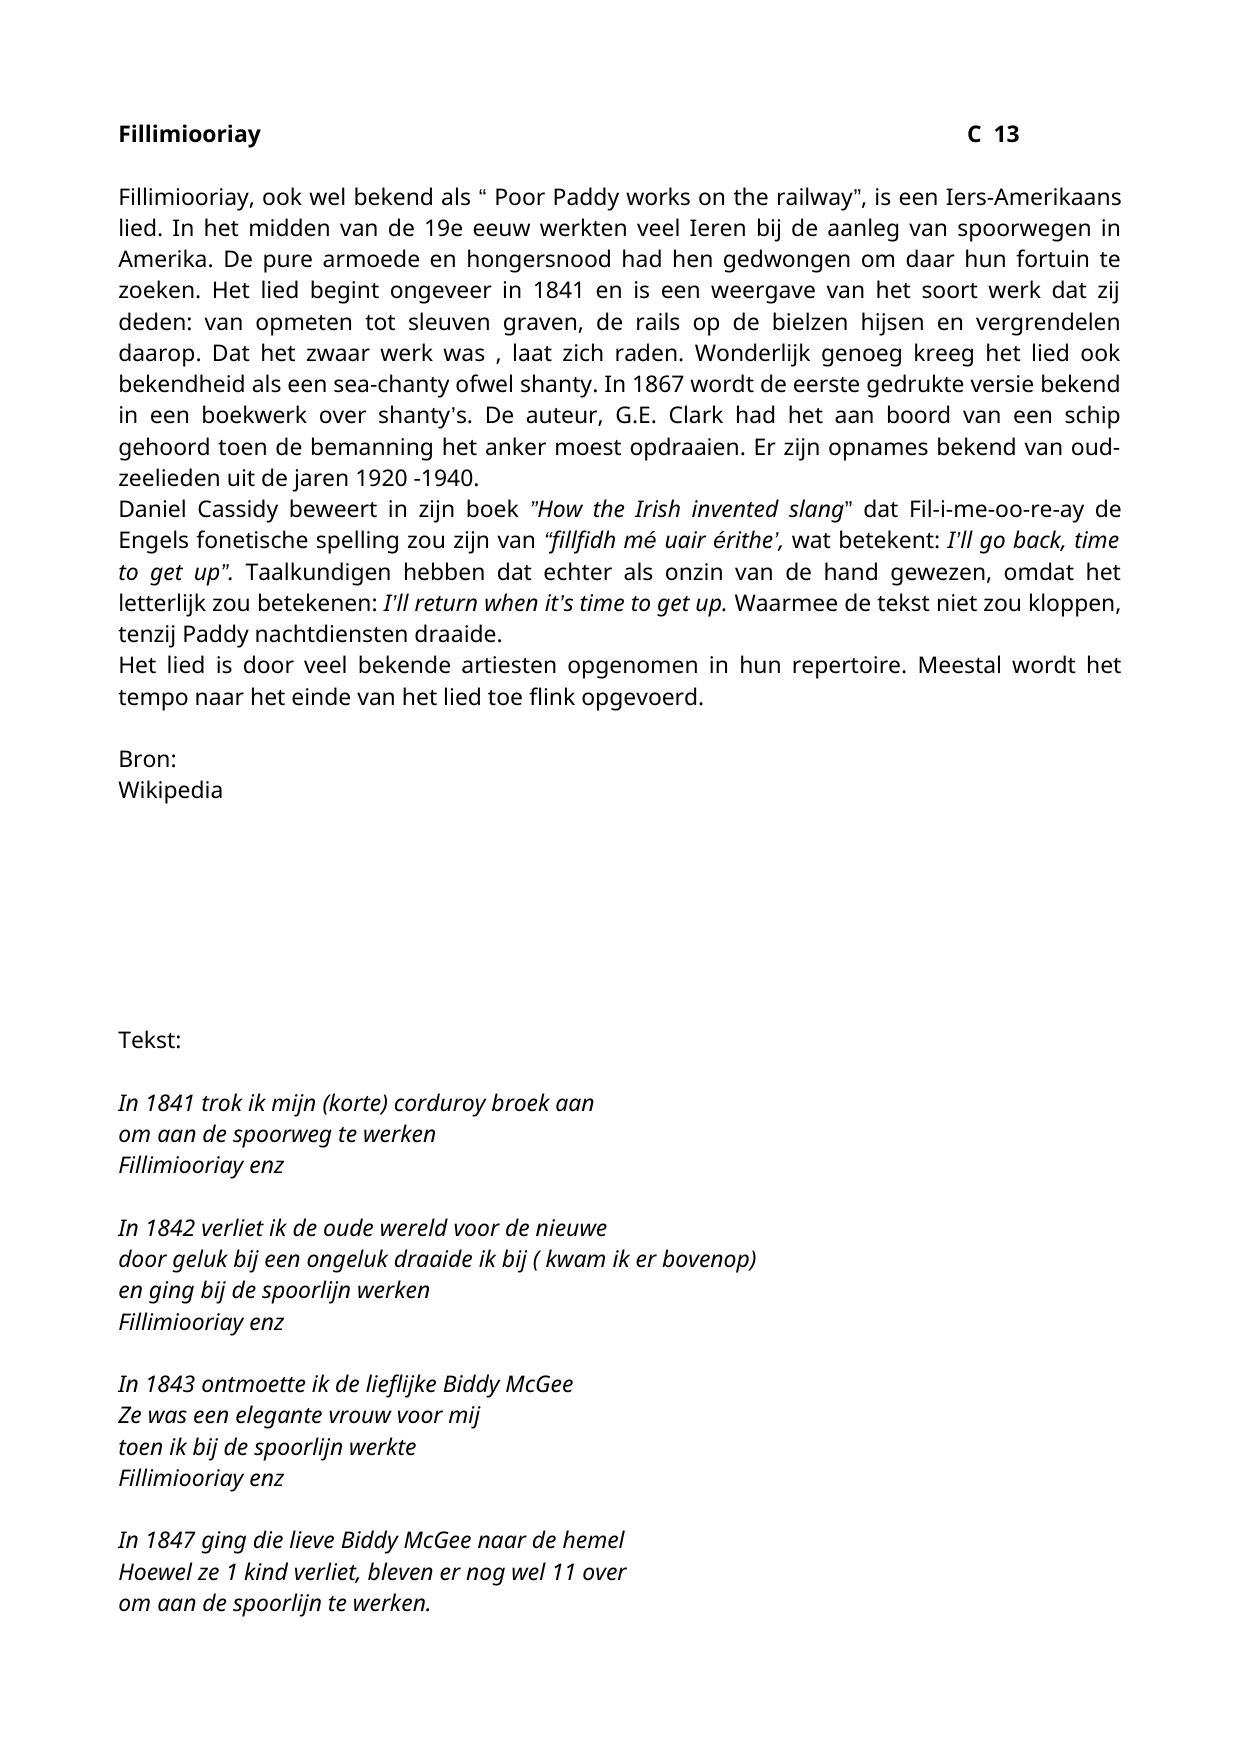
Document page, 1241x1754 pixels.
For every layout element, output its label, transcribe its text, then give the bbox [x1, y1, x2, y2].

text Fillimiooriay enz [118, 1149, 1122, 1181]
text Hoewel ze 1 kind verliet, bleven er nog wel 11 over [118, 1556, 1122, 1587]
text om aan de spoorweg te werken [118, 1118, 1122, 1149]
text Wikipedia [118, 774, 1122, 806]
text Tekst: [118, 1024, 1122, 1056]
text Fillimiooriay C 13 [118, 118, 1122, 149]
text Ze was een elegante vrouw voor mij [118, 1399, 1122, 1431]
text Bron: [118, 743, 1122, 774]
text om aan de spoorlijn te werken. [118, 1587, 1122, 1618]
text Fillimiooriay enz [118, 1462, 1122, 1493]
text In 1842 verliet ik de oude wereld voor de nieuwe [118, 1212, 1122, 1243]
text Fillimiooriay, ook wel bekend als “ Poor Paddy works on the railway”, is een Iers-Amerikaans lied. In het midden van de 19e eeuw werkten veel Ieren bij de aanleg van spoorwegen in Amerika. De pure armoede en hongersnood had hen gedwongen om daar hun fortuin te zoeken. Het lied begint ongeveer in 1841 en is een weergave van het soort werk dat zij deden: van opmeten tot sleuven graven, de rails op de bielzen hijsen en vergrendelen daarop. Dat het zwaar werk was , laat zich raden. Wonderlijk genoeg kreeg het lied ook bekendheid als een sea-chanty ofwel shanty. In 1867 wordt de eerste gedrukte versie bekend in een boekwerk over shanty’s. De auteur, G.E. Clark had het aan boord van een schip gehoord toen de bemanning het anker moest opdraaien. Er zijn opnames bekend van oud-zeelieden uit de jaren 1920 -1940. [118, 181, 1122, 493]
text Het lied is door veel bekende artiesten opgenomen in hun repertoire. Meestal wordt het tempo naar het einde van het lied toe flink opgevoerd. [118, 649, 1122, 712]
text Daniel Cassidy beweert in zijn boek ”How the Irish invented slang” dat Fil-i-me-oo-re-ay de Engels fonetische spelling zou zijn van “fillfidh mé uair érithe’, wat betekent: I’ll go back, time to get up”. Taalkundigen hebben dat echter als onzin van de hand gewezen, omdat het letterlijk zou betekenen: I’ll return when it’s time to get up. Waarmee de tekst niet zou kloppen, tenzij Paddy nachtdiensten draaide. [118, 493, 1122, 649]
text door geluk bij een ongeluk draaide ik bij ( kwam ik er bovenop) [118, 1243, 1122, 1274]
text In 1841 trok ik mijn (korte) corduroy broek aan [118, 1087, 1122, 1118]
text In 1843 ontmoette ik de lieflijke Biddy McGee [118, 1368, 1122, 1399]
text en ging bij de spoorlijn werken [118, 1274, 1122, 1306]
text Fillimiooriay enz [118, 1306, 1122, 1337]
text toen ik bij de spoorlijn werkte [118, 1431, 1122, 1462]
text In 1847 ging die lieve Biddy McGee naar de hemel [118, 1524, 1122, 1556]
